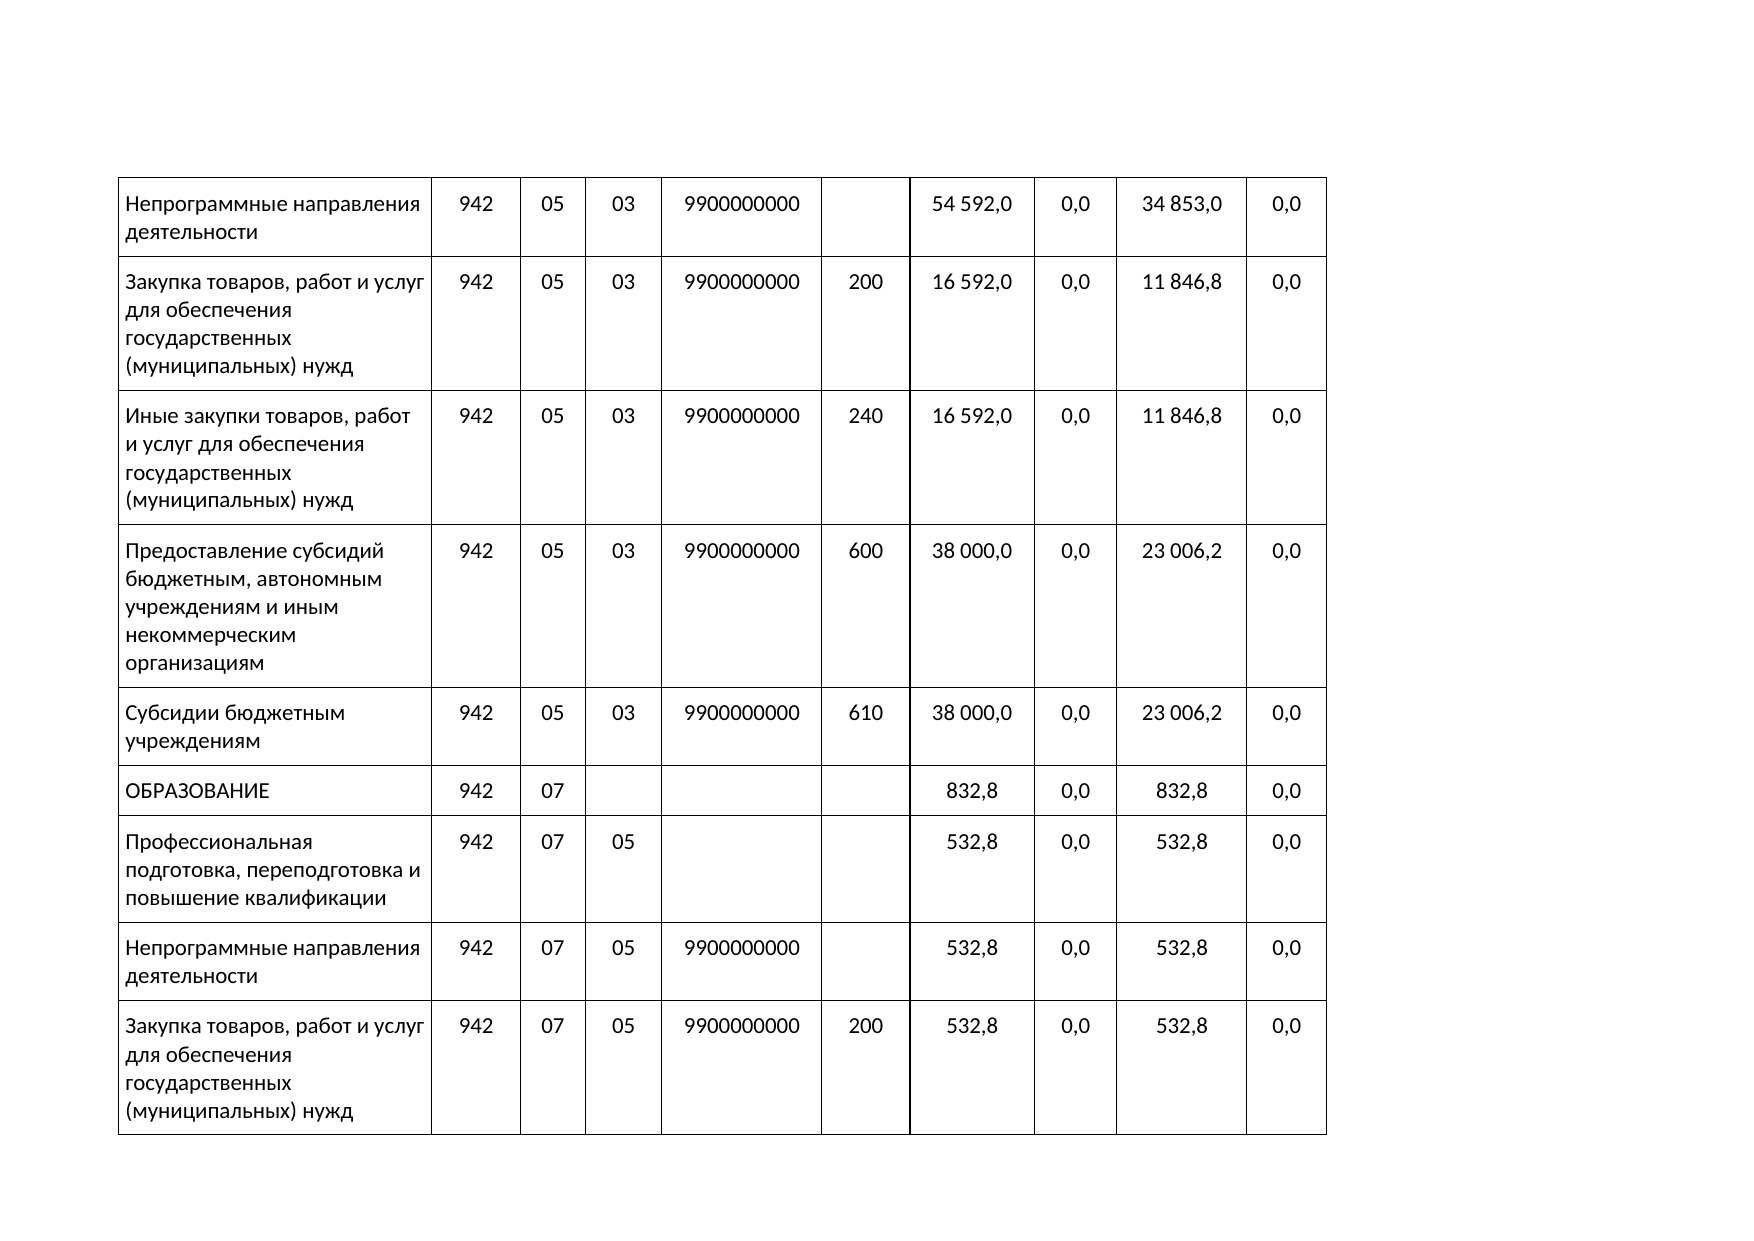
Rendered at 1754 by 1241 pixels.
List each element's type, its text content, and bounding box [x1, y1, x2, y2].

table_cell 0,0 [1247, 525, 1326, 687]
table_cell 942 [432, 766, 520, 815]
table_cell 0,0 [1035, 178, 1116, 256]
table_cell 0,0 [1035, 816, 1116, 922]
table_cell 05 [521, 178, 585, 256]
table_cell 05 [521, 257, 585, 390]
table_cell 05 [521, 525, 585, 687]
table_cell 9900000000 [662, 923, 821, 1000]
table_cell 600 [822, 525, 909, 687]
table_cell 05 [586, 816, 661, 922]
table_cell 0,0 [1035, 1001, 1116, 1134]
table_cell 38 000,0 [911, 688, 1034, 765]
table_cell 9900000000 [662, 257, 821, 390]
table_cell 832,8 [911, 766, 1034, 815]
table_cell 16 592,0 [911, 391, 1034, 524]
table_cell 942 [432, 816, 520, 922]
table_cell 11 846,8 [1117, 391, 1246, 524]
table_cell [662, 816, 821, 922]
table_cell Предоставление субсидий бюджетным, автономным учреждениям и иным некоммерческим организациям [119, 525, 431, 687]
table_cell 0,0 [1035, 391, 1116, 524]
table_cell 07 [521, 923, 585, 1000]
table_cell Иные закупки товаров, работ и услуг для обеспечения государственных (муниципальных) нужд [119, 391, 431, 524]
table_cell 942 [432, 688, 520, 765]
table_cell Закупка товаров, работ и услуг для обеспечения государственных (муниципальных) нужд [119, 1001, 431, 1134]
table_cell Непрограммные направления деятельности [119, 923, 431, 1000]
table_cell 38 000,0 [911, 525, 1034, 687]
table_cell [822, 923, 909, 1000]
table_cell 03 [586, 391, 661, 524]
table_cell 9900000000 [662, 525, 821, 687]
table_cell 9900000000 [662, 1001, 821, 1134]
table_cell 0,0 [1035, 525, 1116, 687]
table_cell 16 592,0 [911, 257, 1034, 390]
table_cell 23 006,2 [1117, 525, 1246, 687]
table_cell 942 [432, 1001, 520, 1134]
table_cell 942 [432, 257, 520, 390]
table_cell 0,0 [1035, 688, 1116, 765]
table_cell 9900000000 [662, 391, 821, 524]
table_cell 532,8 [911, 1001, 1034, 1134]
table_cell 0,0 [1247, 766, 1326, 815]
table_cell 942 [432, 178, 520, 256]
table_cell ОБРАЗОВАНИЕ [119, 766, 431, 815]
table_cell 200 [822, 1001, 909, 1134]
table_cell 05 [586, 1001, 661, 1134]
table_cell 0,0 [1247, 816, 1326, 922]
table_cell 942 [432, 391, 520, 524]
table_cell 0,0 [1035, 257, 1116, 390]
table_cell 0,0 [1247, 391, 1326, 524]
table_cell 9900000000 [662, 178, 821, 256]
table_cell 532,8 [1117, 923, 1246, 1000]
table_cell 0,0 [1247, 178, 1326, 256]
table_cell 532,8 [911, 816, 1034, 922]
table_cell [822, 178, 909, 256]
table_cell 54 592,0 [911, 178, 1034, 256]
table_cell 07 [521, 816, 585, 922]
table_cell 0,0 [1247, 257, 1326, 390]
table_cell 07 [521, 766, 585, 815]
table_cell 942 [432, 525, 520, 687]
table_cell 0,0 [1035, 923, 1116, 1000]
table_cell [119, 257, 431, 390]
table_cell 03 [586, 525, 661, 687]
table_cell 532,8 [1117, 1001, 1246, 1134]
table_cell 200 [822, 257, 909, 390]
table_cell 05 [586, 923, 661, 1000]
table_cell Субсидии бюджетным учреждениям [119, 688, 431, 765]
table_cell 05 [521, 391, 585, 524]
table_cell 240 [822, 391, 909, 524]
table_cell 0,0 [1035, 766, 1116, 815]
table_cell Непрограммные направления деятельности [119, 178, 431, 256]
table_cell 07 [521, 1001, 585, 1134]
table_cell 832,8 [1117, 766, 1246, 815]
table_cell 11 846,8 [1117, 257, 1246, 390]
table_cell 0,0 [1247, 1001, 1326, 1134]
table_cell 532,8 [911, 923, 1034, 1000]
table_cell Профессиональная подготовка, переподготовка и повышение квалификации [119, 816, 431, 922]
table_cell 05 [521, 688, 585, 765]
table_cell [822, 816, 909, 922]
table_cell 942 [432, 923, 520, 1000]
table_cell 0,0 [1247, 923, 1326, 1000]
table_cell 03 [586, 178, 661, 256]
table_cell 03 [586, 688, 661, 765]
table_cell 610 [822, 688, 909, 765]
table_cell [586, 766, 661, 815]
table_cell 23 006,2 [1117, 688, 1246, 765]
table_cell 03 [586, 257, 661, 390]
table_cell 9900000000 [662, 688, 821, 765]
table_cell [662, 766, 821, 815]
table_cell 0,0 [1247, 688, 1326, 765]
table_cell 532,8 [1117, 816, 1246, 922]
table_cell 34 853,0 [1117, 178, 1246, 256]
table_cell [822, 766, 909, 815]
